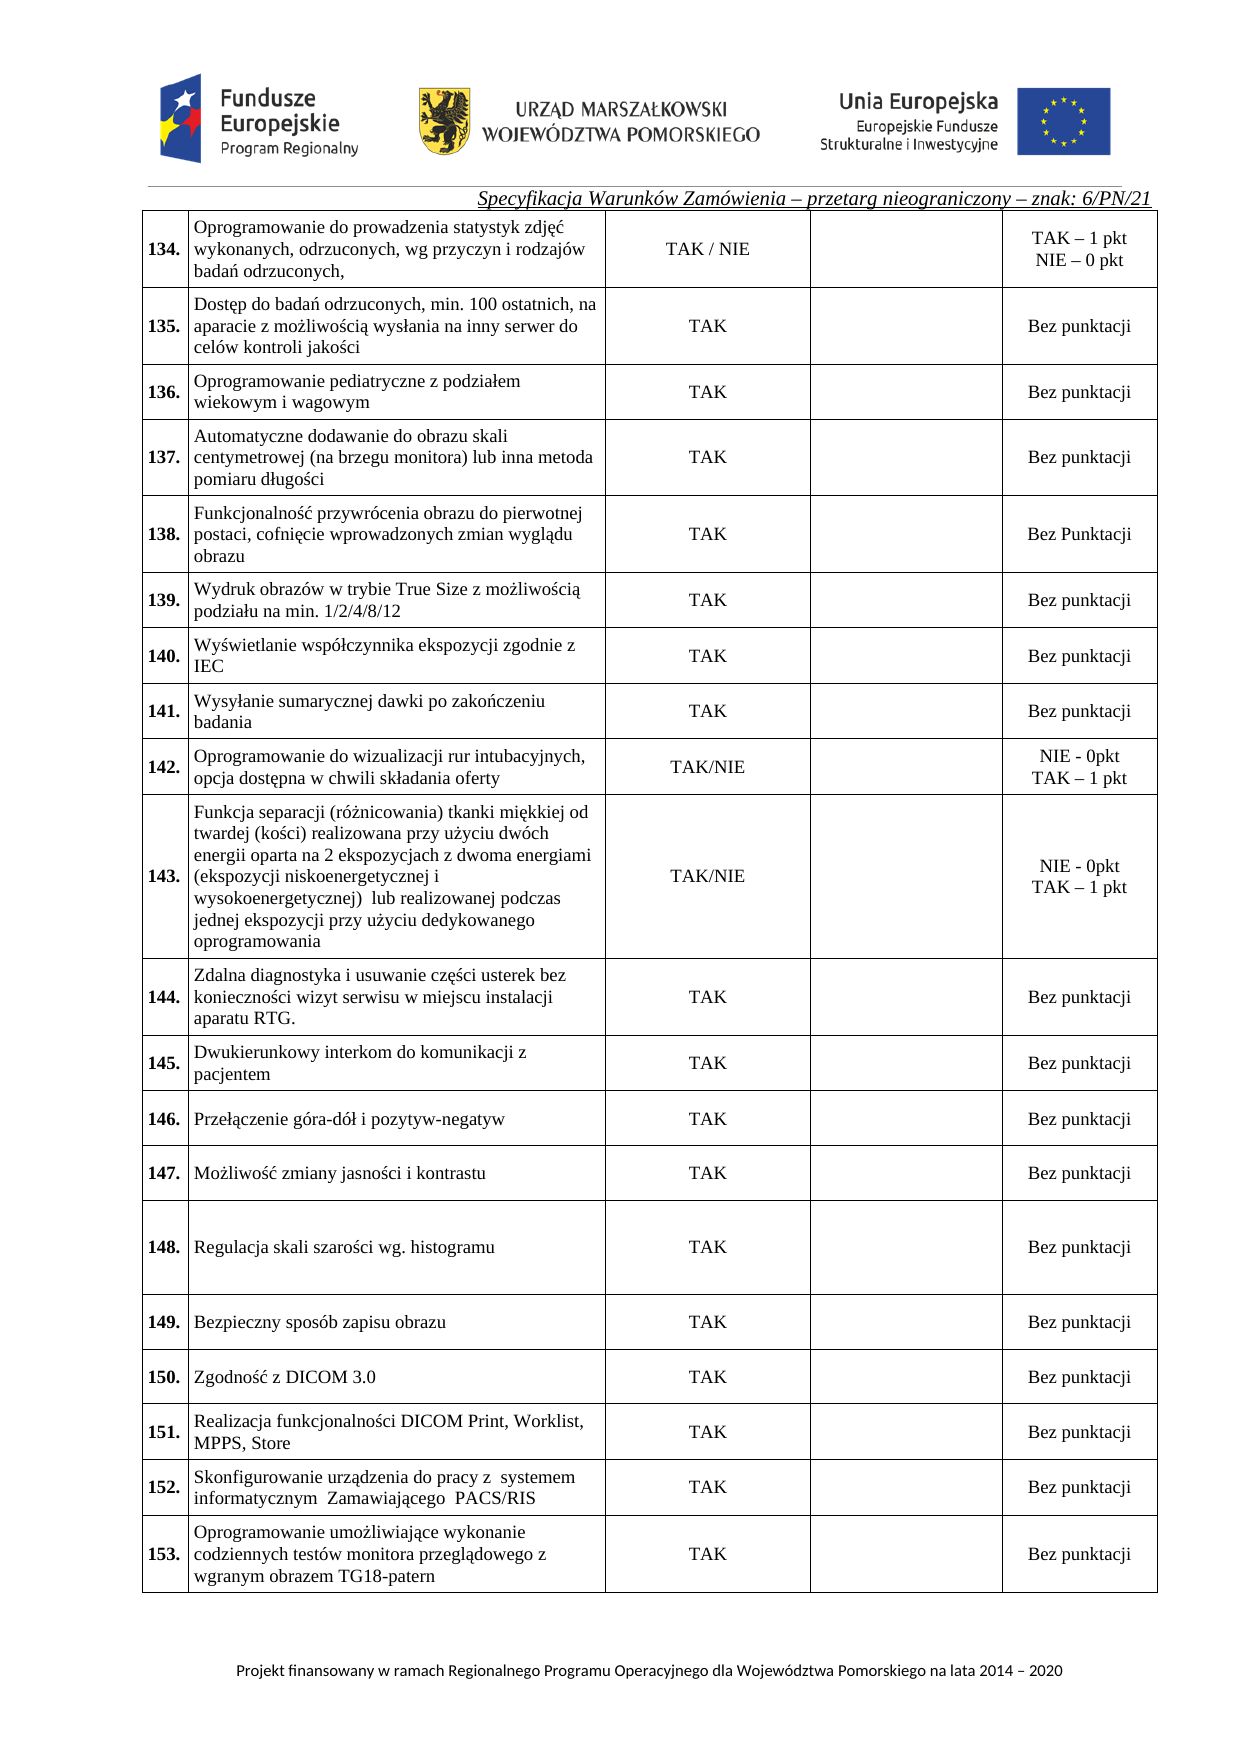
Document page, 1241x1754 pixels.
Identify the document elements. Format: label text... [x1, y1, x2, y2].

table_cell Bez punktacji [1003, 628, 1157, 683]
table_cell Bez punktacji [1003, 1146, 1157, 1200]
table_cell Oprogramowanie pediatryczne z podziałem wiekowym i wagowym [189, 365, 605, 419]
table_cell [143, 1404, 188, 1459]
table_cell TAK [606, 1516, 810, 1592]
table_cell TAK [606, 1460, 810, 1514]
table_cell [143, 628, 188, 683]
table_cell [811, 959, 1002, 1034]
table_cell [143, 288, 188, 363]
table_cell [811, 1295, 1002, 1348]
table_cell Oprogramowanie do wizualizacji rur intubacyjnych, opcja dostępna w chwili składania oferty [189, 739, 605, 794]
table_cell Funkcjonalność przywrócenia obrazu do pierwotnej postaci, cofnięcie wprowadzonych zmian wyglądu obrazu [189, 496, 605, 572]
table_cell TAK/NIE [606, 739, 810, 794]
table_cell Bez punktacji [1003, 1516, 1157, 1592]
table_cell Funkcja separacji (różnicowania) tkanki miękkiej od twardej (kości) realizowana przy użyciu dwóch energii oparta na 2 ekspozycjach z dwoma energiami (ekspozycji niskoenergetycznej i wysokoenergetycznej) lub realizowanej podczas jednej ekspozycji przy użyciu dedykowanego oprogramowania [189, 795, 605, 957]
table_cell NIE - 0pkt TAK – 1 pkt [1003, 795, 1157, 957]
table_cell TAK [606, 496, 810, 572]
table_cell [143, 1036, 188, 1090]
table_cell Bez punktacji [1003, 959, 1157, 1034]
table_cell [143, 1201, 188, 1293]
table_cell [811, 1146, 1002, 1200]
table_cell TAK [606, 1146, 810, 1200]
table_cell Realizacja funkcjonalności DICOM Print, Worklist, MPPS, Store [189, 1404, 605, 1459]
table_cell [811, 739, 1002, 794]
table_cell [143, 1146, 188, 1200]
table_cell Oprogramowanie umożliwiające wykonanie codziennych testów monitora przeglądowego z wgranym obrazem TG18-patern [189, 1516, 605, 1592]
table_cell [143, 1350, 188, 1403]
table_cell Bez punktacji [1003, 573, 1157, 627]
table_cell [811, 1201, 1002, 1293]
table_cell [143, 1091, 188, 1145]
table_cell [143, 211, 188, 287]
table_cell TAK/NIE [606, 795, 810, 957]
table_cell TAK [606, 1404, 810, 1459]
table_cell [811, 684, 1002, 738]
table_cell TAK [606, 628, 810, 683]
table_cell Wydruk obrazów w trybie True Size z możliwością podziału na min. 1/2/4/8/12 [189, 573, 605, 627]
table_cell NIE - 0pkt TAK – 1 pkt [1003, 739, 1157, 794]
table_cell Zdalna diagnostyka i usuwanie części usterek bez konieczności wizyt serwisu w miejscu instalacji aparatu RTG. [189, 959, 605, 1034]
picture [147, 73, 1123, 187]
table_cell [811, 288, 1002, 363]
table_cell [143, 573, 188, 627]
table_cell TAK [606, 1091, 810, 1145]
table_cell TAK [606, 1295, 810, 1348]
table_cell [143, 739, 188, 794]
table_cell [811, 496, 1002, 572]
table_cell [143, 684, 188, 738]
table_cell Bezpieczny sposób zapisu obrazu [189, 1295, 605, 1348]
table_cell Automatyczne dodawanie do obrazu skali centymetrowej (na brzegu monitora) lub inna metoda pomiaru długości [189, 420, 605, 495]
table_cell TAK [606, 1350, 810, 1403]
table_cell Bez punktacji [1003, 1460, 1157, 1514]
table_cell [143, 1460, 188, 1514]
table_cell TAK / NIE [606, 211, 810, 287]
table_cell TAK [606, 1201, 810, 1293]
table_cell Bez punktacji [1003, 1295, 1157, 1348]
table_cell Dostęp do badań odrzuconych, min. 100 ostatnich, na aparacie z możliwością wysłania na inny serwer do celów kontroli jakości [189, 288, 605, 363]
table_cell [811, 628, 1002, 683]
table_cell TAK [606, 1036, 810, 1090]
table_cell Bez punktacji [1003, 365, 1157, 419]
table_cell [143, 496, 188, 572]
table_cell Przełączenie góra-dół i pozytyw-negatyw [189, 1091, 605, 1145]
table_cell [811, 1350, 1002, 1403]
table_cell [811, 1460, 1002, 1514]
table_cell [143, 420, 188, 495]
table_cell TAK [606, 288, 810, 363]
table_cell Zgodność z DICOM 3.0 [189, 1350, 605, 1403]
table_cell TAK – 1 pkt NIE – 0 pkt [1003, 211, 1157, 287]
table_cell Bez punktacji [1003, 1036, 1157, 1090]
table_cell Oprogramowanie do prowadzenia statystyk zdjęć wykonanych, odrzuconych, wg przyczyn i rodzajów badań odrzuconych, [189, 211, 605, 287]
table_cell [143, 1295, 188, 1348]
table_cell Regulacja skali szarości wg. histogramu [189, 1201, 605, 1293]
table_cell [811, 1404, 1002, 1459]
table_cell [811, 1091, 1002, 1145]
table_cell Bez punktacji [1003, 1091, 1157, 1145]
table_cell Bez punktacji [1003, 420, 1157, 495]
table_cell [143, 959, 188, 1034]
table_cell Bez punktacji [1003, 1201, 1157, 1293]
table_cell Wysyłanie sumarycznej dawki po zakończeniu badania [189, 684, 605, 738]
table_cell TAK [606, 959, 810, 1034]
table_cell [143, 1516, 188, 1592]
table_cell TAK [606, 365, 810, 419]
table_cell Dwukierunkowy interkom do komunikacji z pacjentem [189, 1036, 605, 1090]
table_cell Bez punktacji [1003, 1350, 1157, 1403]
table_cell TAK [606, 420, 810, 495]
table_cell Wyświetlanie współczynnika ekspozycji zgodnie z IEC [189, 628, 605, 683]
table_cell TAK [606, 684, 810, 738]
table_cell [811, 420, 1002, 495]
table_cell Bez punktacji [1003, 288, 1157, 363]
table_cell Bez punktacji [1003, 1404, 1157, 1459]
table_cell [811, 365, 1002, 419]
table_cell Możliwość zmiany jasności i kontrastu [189, 1146, 605, 1200]
table_cell TAK [606, 573, 810, 627]
table_cell Bez punktacji [1003, 684, 1157, 738]
table_cell Skonfigurowanie urządzenia do pracy z systemem informatycznym Zamawiającego PACS/RIS [189, 1460, 605, 1514]
table_cell Bez Punktacji [1003, 496, 1157, 572]
table_cell [811, 1036, 1002, 1090]
table_cell [811, 795, 1002, 957]
table_cell [143, 365, 188, 419]
table_cell [143, 795, 188, 957]
table_cell [811, 211, 1002, 287]
table_cell [811, 1516, 1002, 1592]
table_cell [811, 573, 1002, 627]
